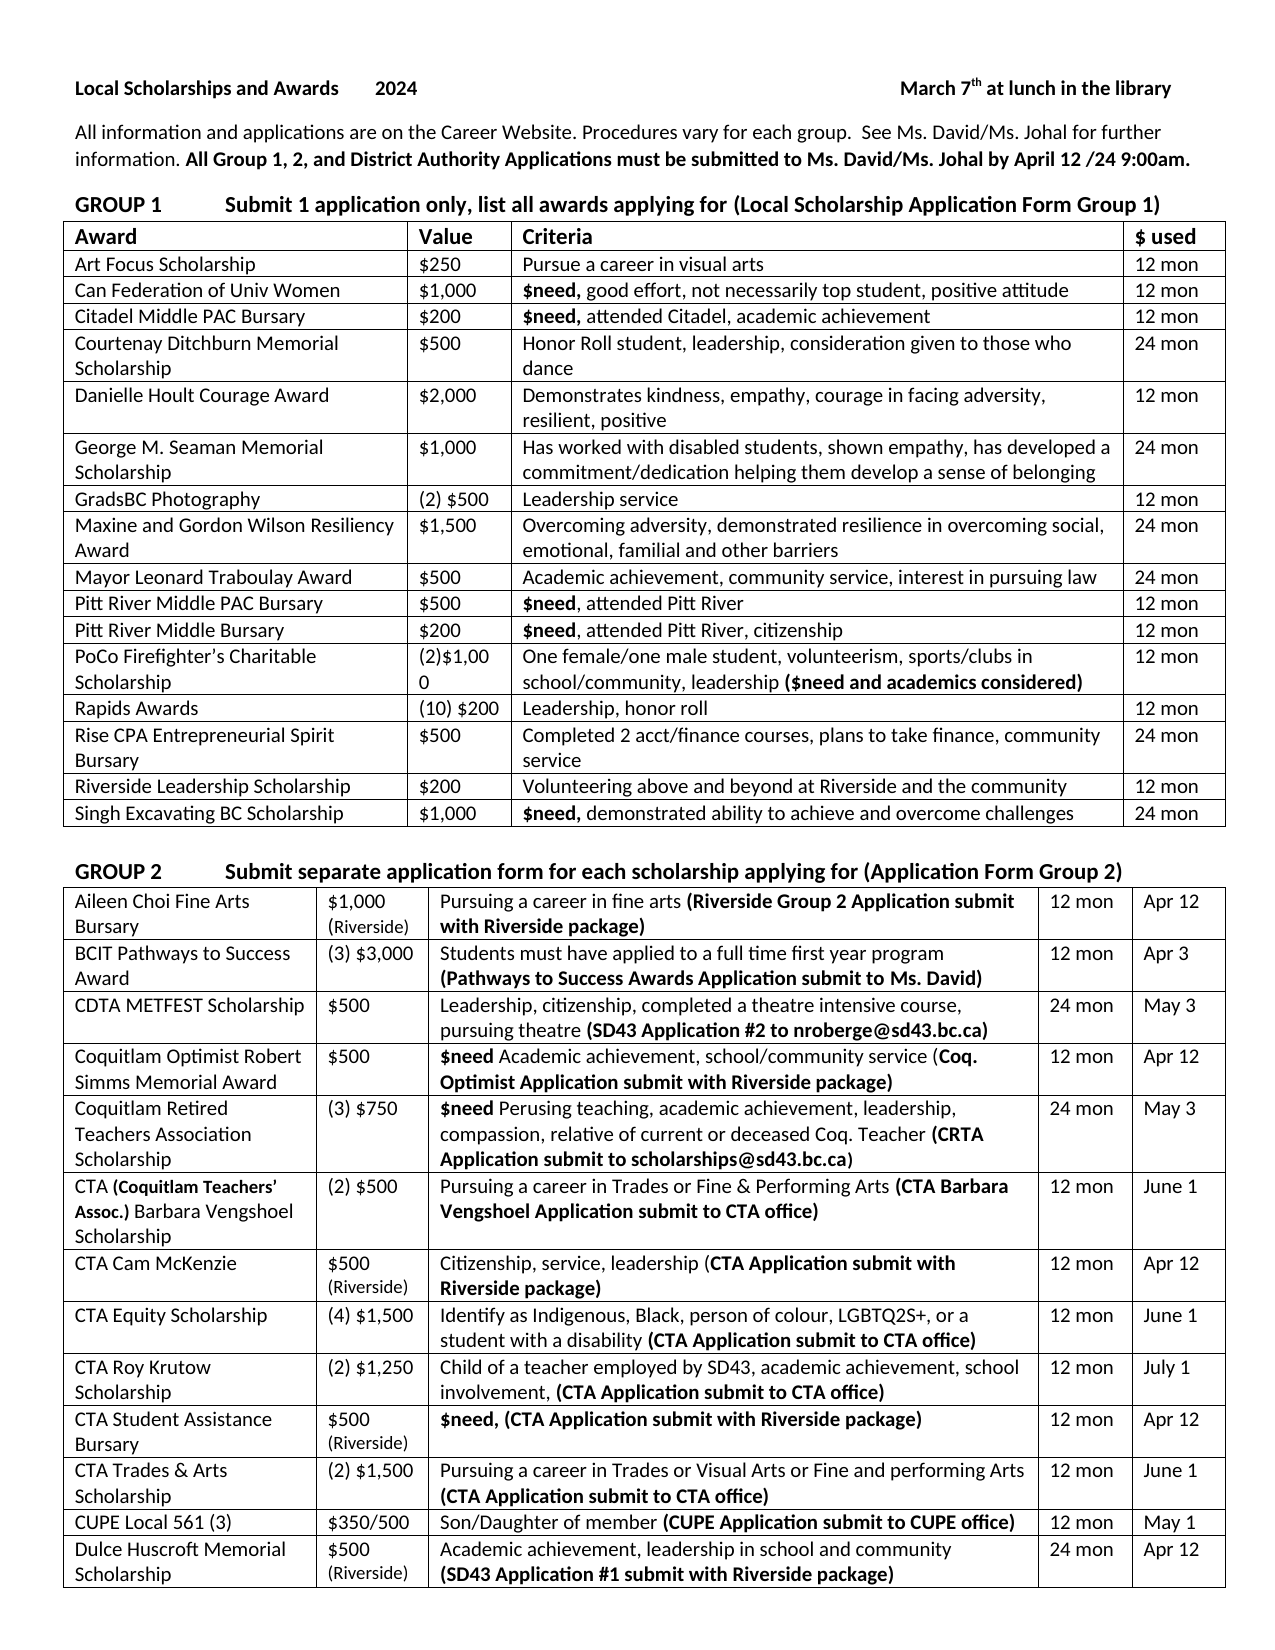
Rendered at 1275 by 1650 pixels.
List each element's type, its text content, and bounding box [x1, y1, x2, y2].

table_cell $1,000 [408, 800, 511, 826]
table_cell Danielle Hoult Courage Award [64, 382, 407, 433]
table_cell $need, good effort, not necessarily top student, positive attitude [512, 277, 1123, 303]
table_cell 12 mon [1039, 940, 1132, 991]
table_cell Courtenay Ditchburn Memorial Scholarship [64, 330, 407, 381]
table_cell 12 mon [1039, 1510, 1132, 1535]
table_cell Leadership, honor roll [512, 695, 1123, 721]
table_cell June 1 [1133, 1173, 1225, 1249]
table_cell 12 mon [1124, 644, 1225, 694]
table_header 12 mon [1039, 888, 1132, 939]
table_header Criteria [512, 222, 1123, 250]
table_cell $need, demonstrated ability to achieve and overcome challenges [512, 800, 1123, 826]
table_cell May 1 [1133, 1510, 1225, 1535]
table_cell (2)$1,000 [408, 644, 511, 694]
table_cell Honor Roll student, leadership, consideration given to those who dance [512, 330, 1123, 381]
table_cell May 3 [1133, 992, 1225, 1043]
table_cell Has worked with disabled students, shown empathy, has developed a commitment/dedication helping them develop a sense of belonging [512, 434, 1123, 485]
table_cell $need, (CTA Application submit with Riverside package) [429, 1406, 1038, 1457]
table_cell $need, attended Pitt River, citizenship [512, 617, 1123, 642]
table_cell Leadership service [512, 486, 1123, 511]
table_cell 24 mon [1039, 992, 1132, 1043]
table_cell 24 mon [1039, 1096, 1132, 1172]
table_cell 12 mon [1124, 304, 1225, 329]
table_cell Art Focus Scholarship [64, 251, 407, 276]
table_cell 24 mon [1124, 512, 1225, 563]
table_cell Maxine and Gordon Wilson Resiliency Award [64, 512, 407, 563]
table_cell PoCo Firefighter’s Charitable Scholarship [64, 644, 407, 694]
table_cell $need Perusing teaching, academic achievement, leadership, compassion, relative of current or deceased Coq. Teacher (CRTA Application submit to scholarships@sd43.bc.ca) [429, 1096, 1038, 1172]
table_cell 12 mon [1039, 1458, 1132, 1508]
text GROUP 2 Submit separate application form for each scholarship applying for (Application Form Group 2) [75, 857, 1275, 885]
table_cell Apr 12 [1133, 1406, 1225, 1457]
table_cell CTA (Coquitlam Teachers’ Assoc.) Barbara Vengshoel Scholarship [64, 1173, 316, 1249]
table_cell CTA Equity Scholarship [64, 1302, 316, 1353]
table_cell $500 [317, 1044, 428, 1094]
table_cell June 1 [1133, 1302, 1225, 1353]
table_cell 24 mon [1124, 564, 1225, 589]
table_cell $need, attended Citadel, academic achievement [512, 304, 1123, 329]
table_cell Pursuing a career in Trades or Visual Arts or Fine and performing Arts (CTA Application submit to CTA office) [429, 1458, 1038, 1508]
table_cell $need Academic achievement, school/community service (Coq. Optimist Application submit with Riverside package) [429, 1044, 1038, 1094]
table_cell $500 [408, 722, 511, 773]
table_cell (10) $200 [408, 695, 511, 721]
table_cell (3) $750 [317, 1096, 428, 1172]
table_cell Academic achievement, community service, interest in pursuing law [512, 564, 1123, 589]
table_cell $2,000 [408, 382, 511, 433]
table_cell Dulce Huscroft Memorial Scholarship [64, 1536, 316, 1587]
table_cell $1,000 [408, 277, 511, 303]
table_cell 12 mon [1124, 486, 1225, 511]
table_cell BCIT Pathways to Success Award [64, 940, 316, 991]
table_cell (4) $1,500 [317, 1302, 428, 1353]
table_cell $250 [408, 251, 511, 276]
table_cell Son/Daughter of member (CUPE Application submit to CUPE office) [429, 1510, 1038, 1535]
table_header $1,000 (Riverside) [317, 888, 428, 939]
table_cell Rapids Awards [64, 695, 407, 721]
table_cell (3) $3,000 [317, 940, 428, 991]
table_cell Citizenship, service, leadership (CTA Application submit with Riverside package) [429, 1250, 1038, 1301]
table_cell 12 mon [1039, 1406, 1132, 1457]
table_cell CTA Trades & Arts Scholarship [64, 1458, 316, 1508]
table_cell CUPE Local 561 (3) [64, 1510, 316, 1535]
table_cell $500 [408, 564, 511, 589]
table_cell Coquitlam Retired Teachers Association Scholarship [64, 1096, 316, 1172]
table_cell Citadel Middle PAC Bursary [64, 304, 407, 329]
table_cell Academic achievement, leadership in school and community (SD43 Application #1 submit with Riverside package) [429, 1536, 1038, 1587]
table_header Apr 12 [1133, 888, 1225, 939]
table_cell CTA Student Assistance Bursary [64, 1406, 316, 1457]
table_cell $200 [408, 774, 511, 799]
table_cell Pitt River Middle PAC Bursary [64, 591, 407, 616]
table_cell July 1 [1133, 1354, 1225, 1405]
table_cell Child of a teacher employed by SD43, academic achievement, school involvement, (CTA Application submit to CTA office) [429, 1354, 1038, 1405]
table_cell 12 mon [1039, 1302, 1132, 1353]
table_cell 12 mon [1039, 1173, 1132, 1249]
table_cell 24 mon [1124, 434, 1225, 485]
table_cell 12 mon [1124, 774, 1225, 799]
table_cell 24 mon [1124, 722, 1225, 773]
table_cell Apr 12 [1133, 1250, 1225, 1301]
table_cell Completed 2 acct/finance courses, plans to take finance, community service [512, 722, 1123, 773]
table_cell CTA Cam McKenzie [64, 1250, 316, 1301]
table_cell 24 mon [1039, 1536, 1132, 1587]
table_cell Coquitlam Optimist Robert Simms Memorial Award [64, 1044, 316, 1094]
table_cell 12 mon [1124, 277, 1225, 303]
table_cell Leadership, citizenship, completed a theatre intensive course, pursuing theatre (SD43 Application #2 to nroberge@sd43.bc.ca) [429, 992, 1038, 1043]
table_cell May 3 [1133, 1096, 1225, 1172]
table_cell Demonstrates kindness, empathy, courage in facing adversity, resilient, positive [512, 382, 1123, 433]
table_cell (2) $1,250 [317, 1354, 428, 1405]
table_cell $500 (Riverside) [317, 1536, 428, 1587]
table_cell 12 mon [1124, 382, 1225, 433]
table_cell Mayor Leonard Traboulay Award [64, 564, 407, 589]
table_cell $500 (Riverside) [317, 1406, 428, 1457]
table_cell Pursue a career in visual arts [512, 251, 1123, 276]
table_cell (2) $500 [408, 486, 511, 511]
table_cell 12 mon [1124, 695, 1225, 721]
table_cell Riverside Leadership Scholarship [64, 774, 407, 799]
table_cell 12 mon [1124, 591, 1225, 616]
table_cell Rise CPA Entrepreneurial Spirit Bursary [64, 722, 407, 773]
table_cell $200 [408, 304, 511, 329]
table_cell $500 [408, 330, 511, 381]
table_cell Pitt River Middle Bursary [64, 617, 407, 642]
table_cell 12 mon [1039, 1044, 1132, 1094]
table_cell $500 [317, 992, 428, 1043]
table_cell $200 [408, 617, 511, 642]
table_cell $500 (Riverside) [317, 1250, 428, 1301]
table_cell CTA Roy Krutow Scholarship [64, 1354, 316, 1405]
table_cell Volunteering above and beyond at Riverside and the community [512, 774, 1123, 799]
table_cell $1,500 [408, 512, 511, 563]
table_header Value [408, 222, 511, 250]
table_cell GradsBC Photography [64, 486, 407, 511]
table_header Award [64, 222, 407, 250]
table_cell 12 mon [1039, 1354, 1132, 1405]
table_cell Singh Excavating BC Scholarship [64, 800, 407, 826]
table_cell One female/one male student, volunteerism, sports/clubs in school/community, leadership ($need and academics considered) [512, 644, 1123, 694]
table_cell $need, attended Pitt River [512, 591, 1123, 616]
table_cell George M. Seaman Memorial Scholarship [64, 434, 407, 485]
text Local Scholarships and Awards 2024 March 7th at lunch in the library [75, 75, 1215, 100]
table_cell June 1 [1133, 1458, 1225, 1508]
text All information and applications are on the Career Website. Procedures vary for each group. See Ms. David/Ms. Johal for further information. All Group 1, 2, and District Authority Applications must be submitted to Ms. David/Ms. Johal by April 12 /24 9:00am. [75, 119, 1215, 172]
table_cell Can Federation of Univ Women [64, 277, 407, 303]
table_header Aileen Choi Fine Arts Bursary [64, 888, 316, 939]
table_cell 12 mon [1124, 251, 1225, 276]
table_cell 24 mon [1124, 330, 1225, 381]
table_cell Identify as Indigenous, Black, person of colour, LGBTQ2S+, or a student with a disability (CTA Application submit to CTA office) [429, 1302, 1038, 1353]
table_cell CDTA METFEST Scholarship [64, 992, 316, 1043]
table_cell Apr 3 [1133, 940, 1225, 991]
table_cell Apr 12 [1133, 1536, 1225, 1587]
table_cell Overcoming adversity, demonstrated resilience in overcoming social, emotional, familial and other barriers [512, 512, 1123, 563]
table_cell $350/500 [317, 1510, 428, 1535]
table_header $ used [1124, 222, 1225, 250]
table_header Pursuing a career in fine arts (Riverside Group 2 Application submit with Riverside package) [429, 888, 1038, 939]
table_cell 12 mon [1124, 617, 1225, 642]
table_cell (2) $1,500 [317, 1458, 428, 1508]
table_cell Pursuing a career in Trades or Fine & Performing Arts (CTA Barbara Vengshoel Application submit to CTA office) [429, 1173, 1038, 1249]
text GROUP 1 Submit 1 application only, list all awards applying for (Local Scholarship Application Form Group 1) [75, 191, 1215, 218]
table_cell Apr 12 [1133, 1044, 1225, 1094]
table_cell 12 mon [1039, 1250, 1132, 1301]
table_cell 24 mon [1124, 800, 1225, 826]
table_cell $500 [408, 591, 511, 616]
table_cell $1,000 [408, 434, 511, 485]
table_cell Students must have applied to a full time first year program (Pathways to Success Awards Application submit to Ms. David) [429, 940, 1038, 991]
table_cell (2) $500 [317, 1173, 428, 1249]
